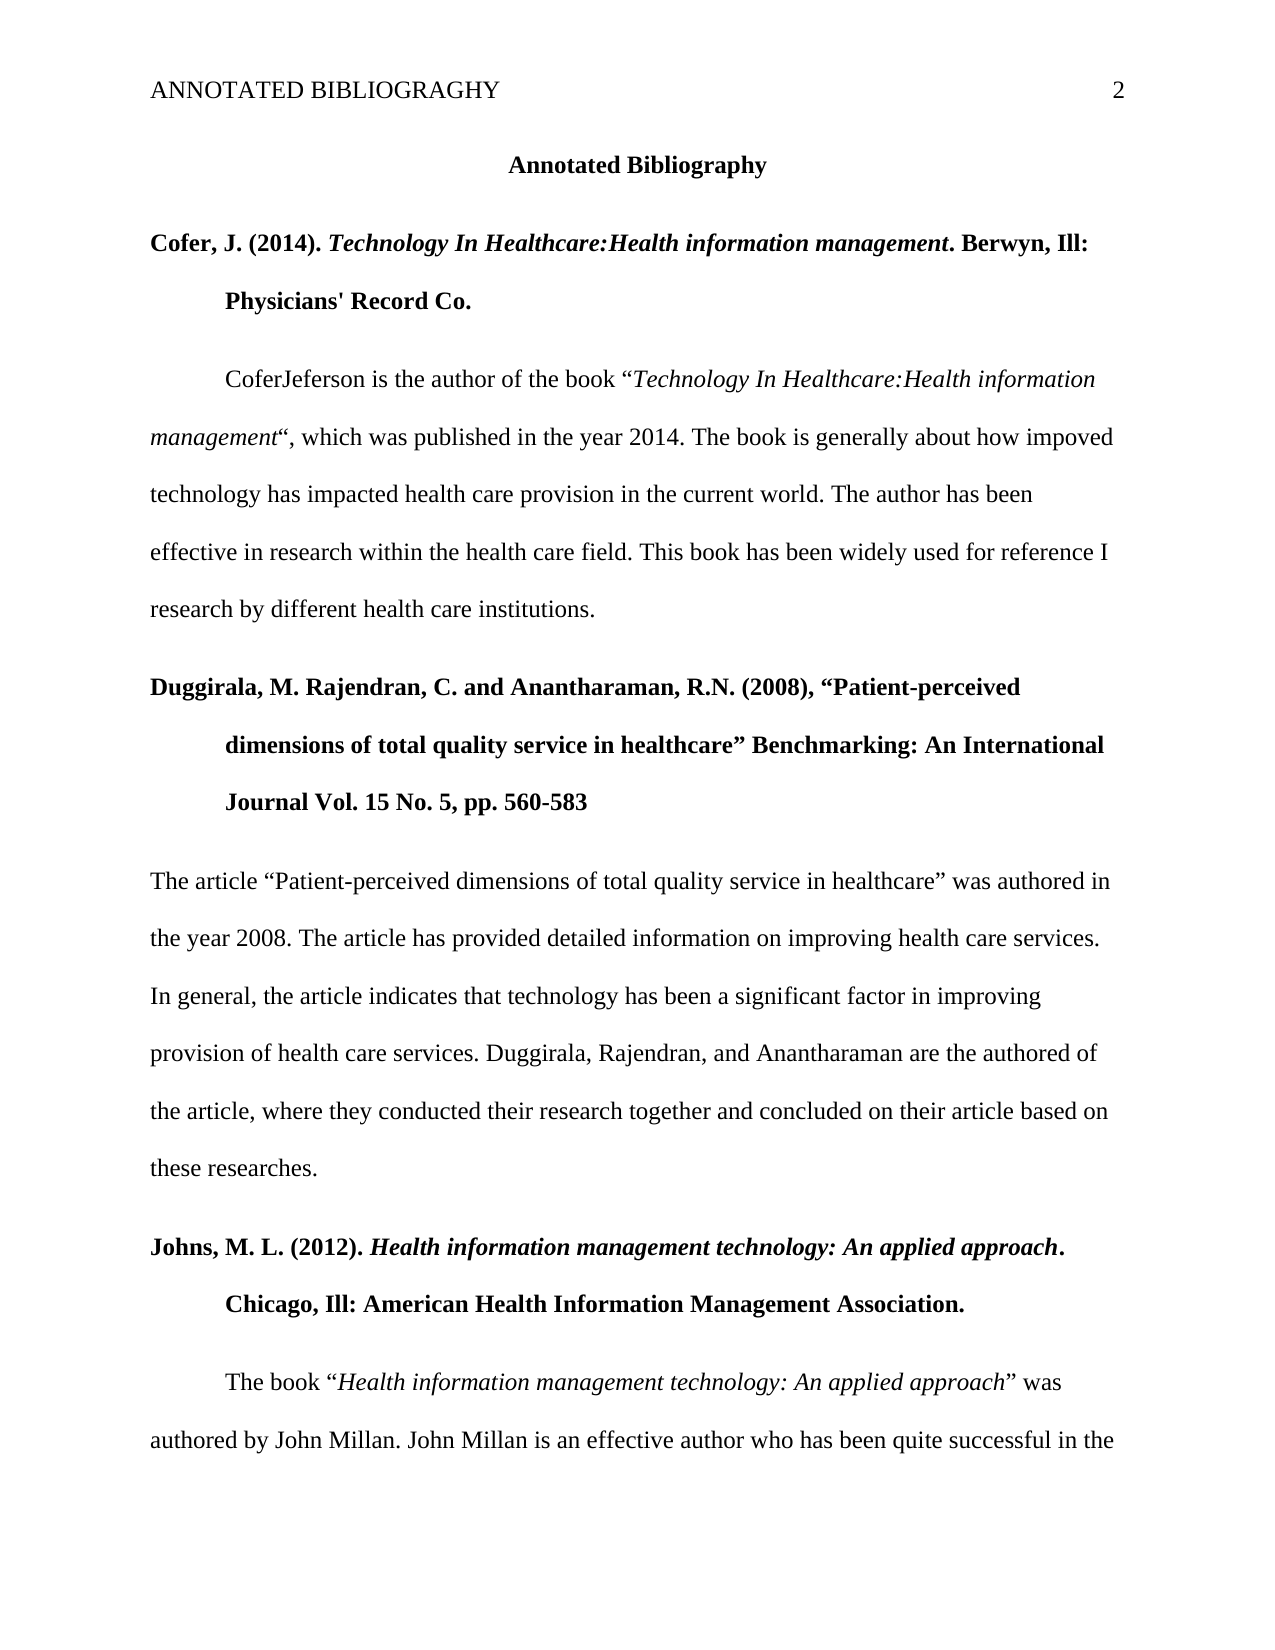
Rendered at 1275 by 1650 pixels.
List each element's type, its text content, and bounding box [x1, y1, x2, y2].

text The article “Patient-perceived dimensions of total quality service in healthcare” was authored in the year 2008. The article has provided detailed information on improving health care services. In general, the article indicates that technology has been a significant factor in improving provision of health care services. Duggirala, Rajendran, and Anantharaman are the authored of the article, where they conducted their research together and concluded on their article based on these researches. [150, 866, 1125, 1182]
text Annotated Bibliography [150, 150, 1125, 179]
text Johns, M. L. (2012). Health information management technology: An applied approach. Chicago, Ill: American Health Information Management Association. [150, 1232, 1125, 1318]
text CoferJeferson is the author of the book “Technology In Healthcare:Health information management“, which was published in the year 2014. The book is generally about how impoved technology has impacted health care provision in the current world. The author has been effective in research within the health care field. This book has been widely used for reference I research by different health care institutions. [150, 364, 1125, 623]
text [150, 1367, 1125, 1454]
text Cofer, J. (2014). Technology In Healthcare:Health information management. Berwyn, Ill: Physicians' Record Co. [150, 228, 1125, 314]
text Duggirala, M. Rajendran, C. and Anantharaman, R.N. (2008), “Patient-perceived dimensions of total quality service in healthcare” Benchmarking: An International Journal Vol. 15 No. 5, pp. 560-583 [150, 672, 1125, 816]
